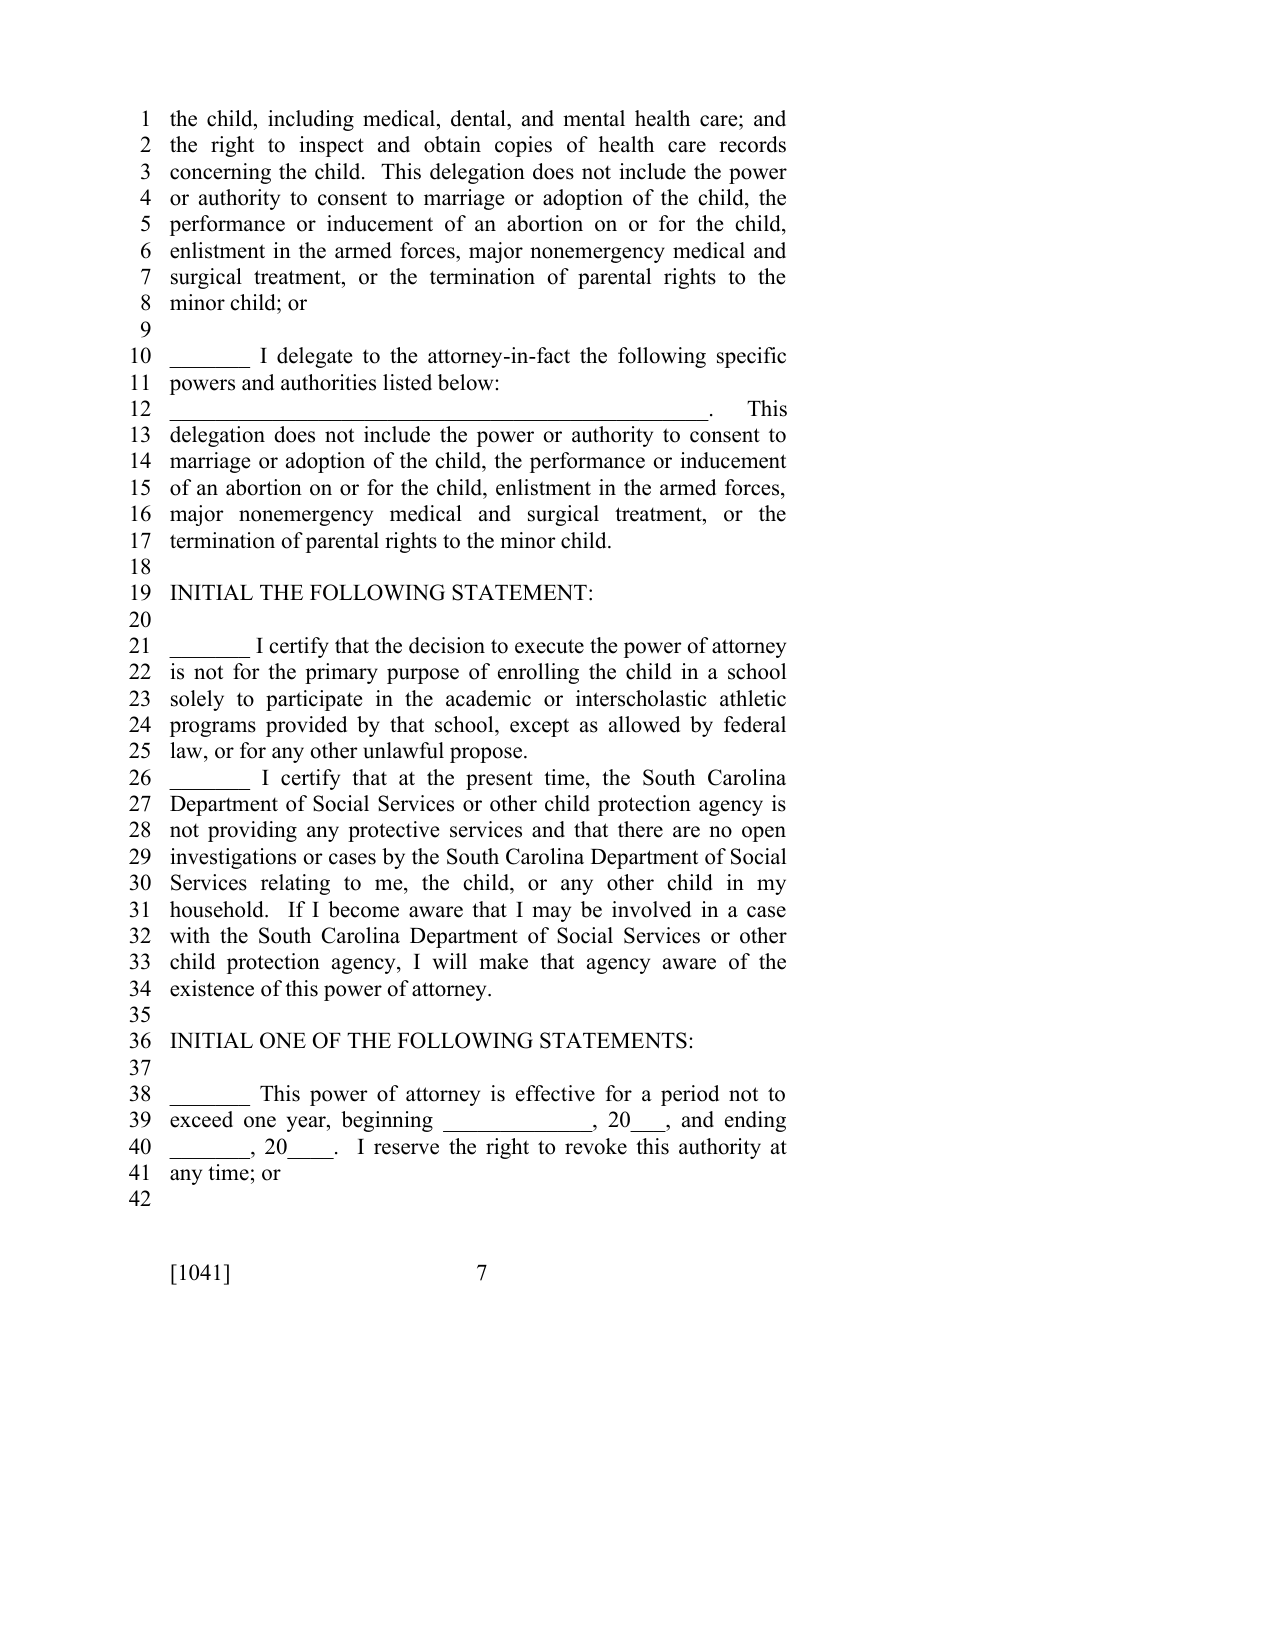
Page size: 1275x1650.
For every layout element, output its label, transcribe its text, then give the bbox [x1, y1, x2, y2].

text _______ I certify that at the present time, the South Carolina Department of Social Services or other child protection agency is not providing any protective services and that there are no open investigations or cases by the South Carolina Department of Social Services relating to me, the child, or any other child in my household. If I become aware that I may be involved in a case with the South Carolina Department of Social Services or other child protection agency, I will make that agency aware of the existence of this power of attorney. [169, 764, 787, 1001]
text _______ I delegate to the attorney-in-fact the following specific powers and authorities listed below: [169, 342, 787, 395]
text _______________________________________________. This delegation does not include the power or authority to consent to marriage or adoption of the child, the performance or inducement of an abortion on or for the child, enlistment in the armed forces, major nonemergency medical and surgical treatment, or the termination of parental rights to the minor child. [169, 395, 787, 553]
text _______ I certify that the decision to execute the power of attorney is not for the primary purpose of enrolling the child in a school solely to participate in the academic or interscholastic athletic programs provided by that school, except as allowed by federal law, or for any other unlawful propose. [169, 632, 787, 764]
text _______ This power of attorney is effective for a period not to exceed one year, beginning _____________, 20___, and ending _______, 20____. I reserve the right to revoke this authority at any time; or [169, 1080, 787, 1186]
text INITIAL THE FOLLOWING STATEMENT: [169, 579, 787, 606]
text INITIAL ONE OF THE FOLLOWING STATEMENTS: [169, 1027, 787, 1054]
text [169, 105, 787, 316]
